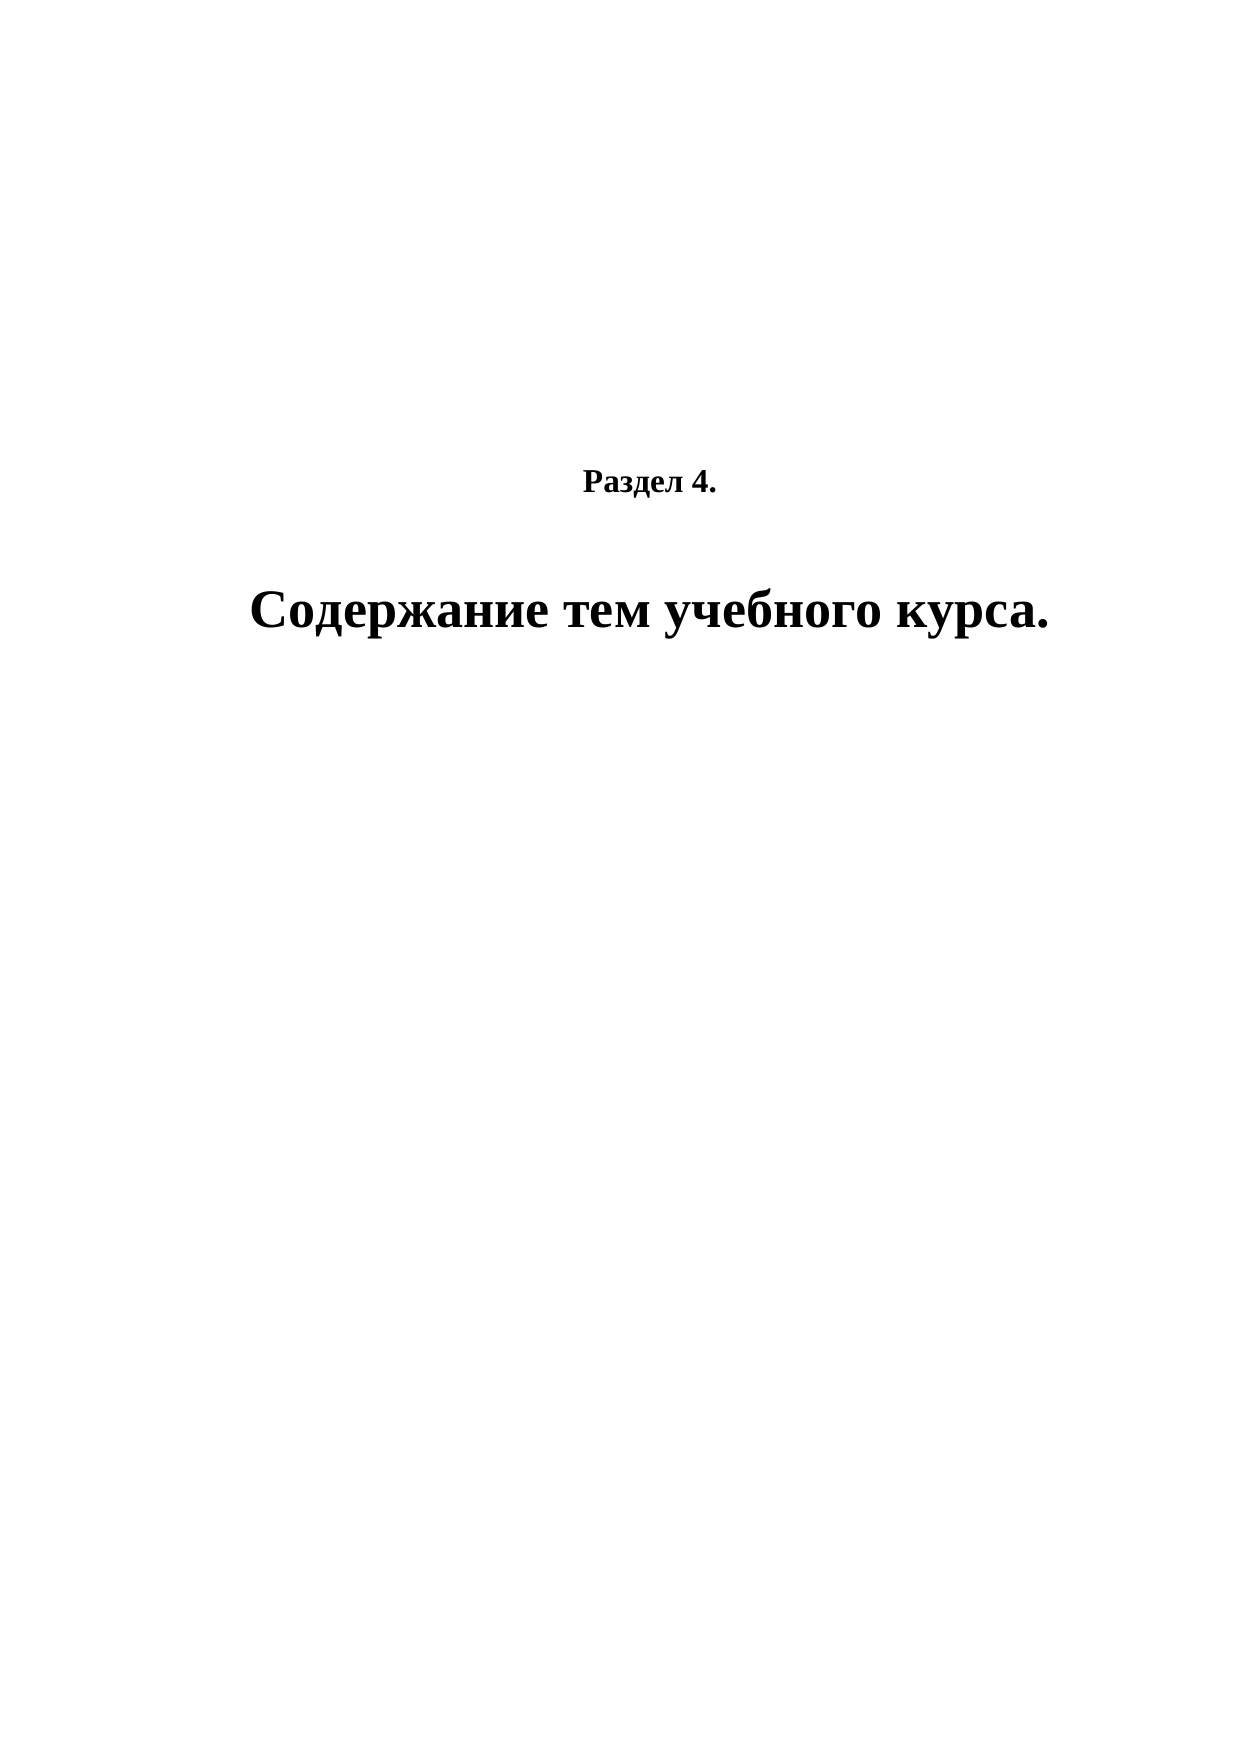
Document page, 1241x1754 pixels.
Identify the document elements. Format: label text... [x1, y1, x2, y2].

text Раздел 4. [177, 462, 1122, 500]
text Содержание тем учебного курса. [177, 577, 1122, 639]
